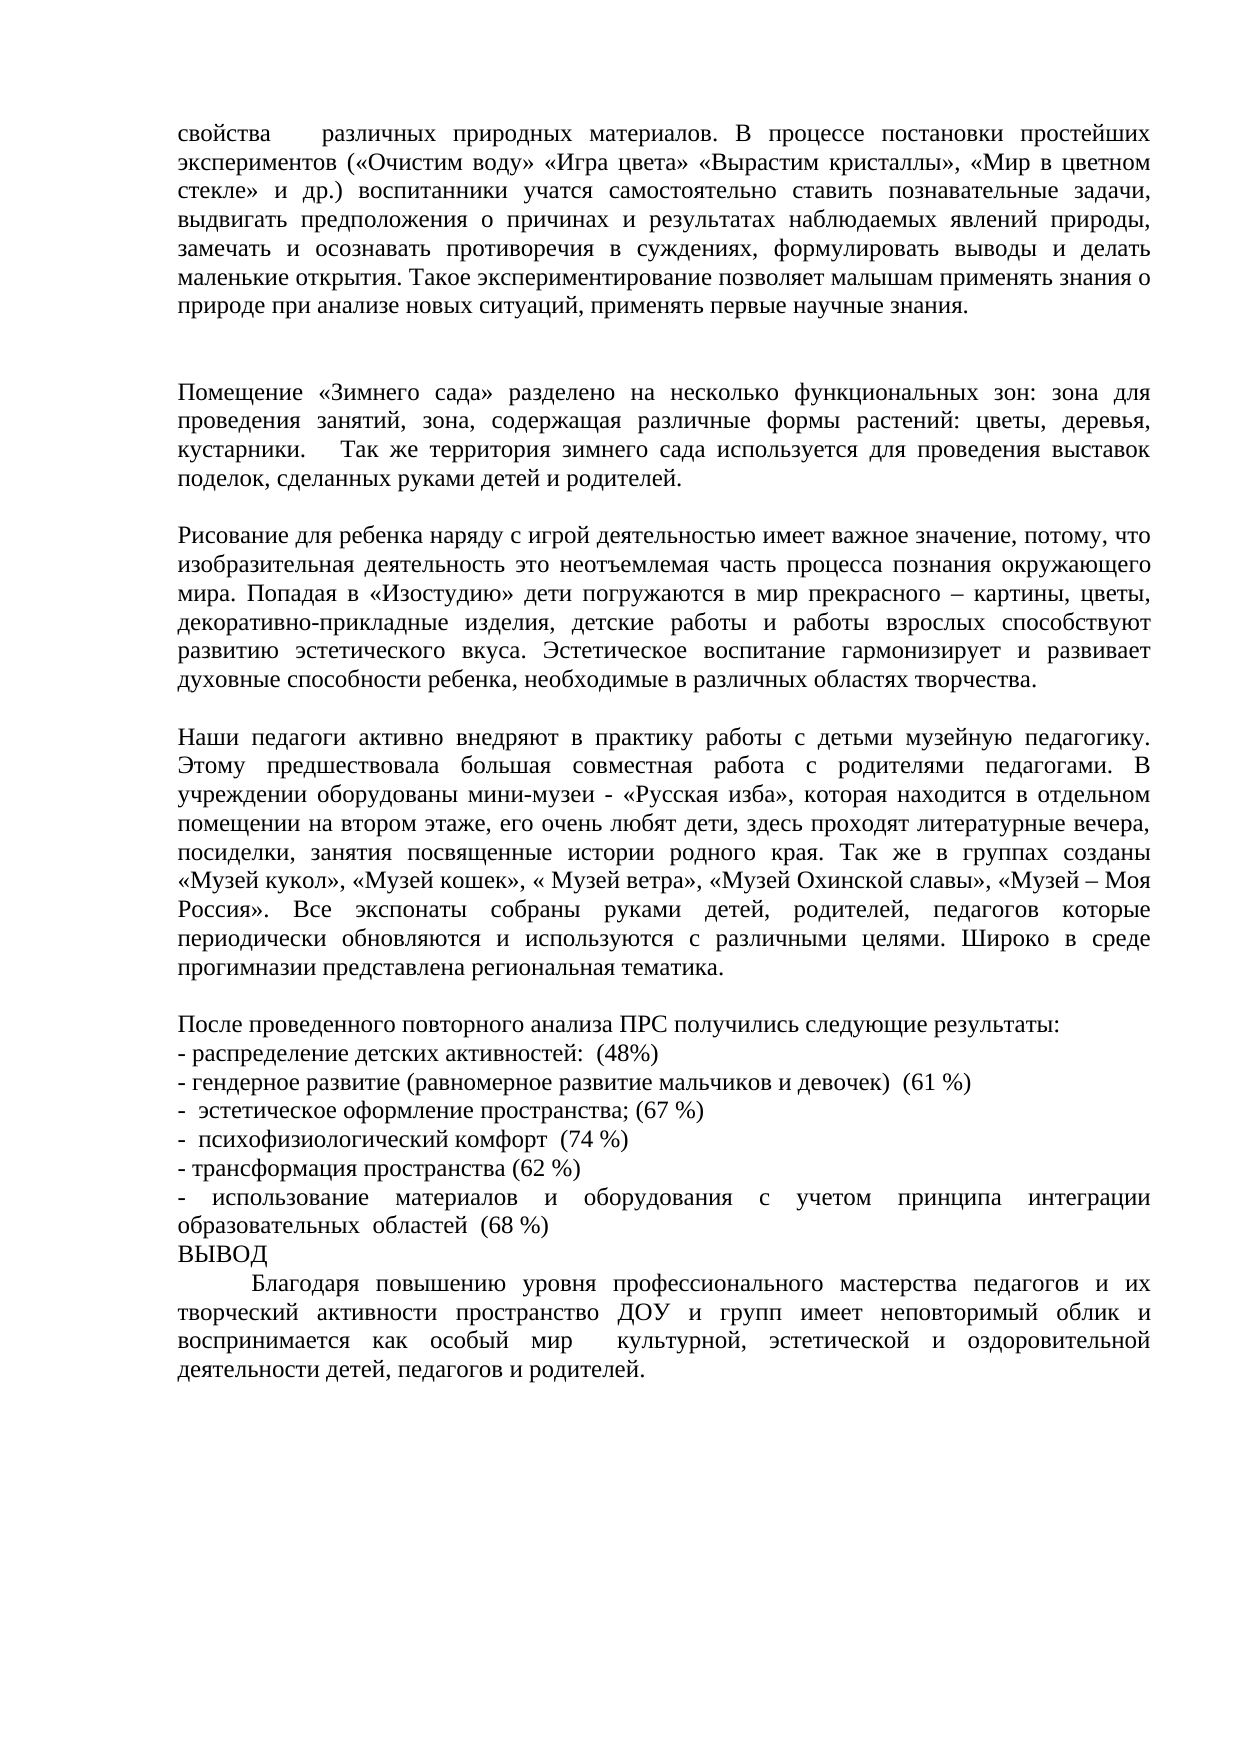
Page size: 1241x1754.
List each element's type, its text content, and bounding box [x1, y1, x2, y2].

text ВЫВОД [177, 1239, 1152, 1268]
text - гендерное развитие (равномерное развитие мальчиков и девочек) (61 %) [177, 1067, 1152, 1096]
text - использование материалов и оборудования с учетом принципа интеграции образовательных областей (68 %) [177, 1182, 1152, 1239]
text - эстетическое оформление пространства; (67 %) [177, 1096, 1152, 1124]
text - трансформация пространства (62 %) [177, 1153, 1152, 1182]
text После проведенного повторного анализа ПРС получились следующие результаты: [177, 1009, 1152, 1038]
text Наши педагоги активно внедряют в практику работы с детьми музейную педагогику. Этому предшествовала большая совместная работа с родителями педагогами. В учреждении оборудованы мини-музеи - «Русская изба», которая находится в отдельном помещении на втором этаже, его очень любят дети, здесь проходят литературные вечера, посиделки, занятия посвященные истории родного края. Так же в группах созданы «Музей кукол», «Музей кошек», « Музей ветра», «Музей Охинской славы», «Музей – Моя Россия». Все экспонаты собраны руками детей, родителей, педагогов которые периодически обновляются и используются с различными целями. Широко в среде прогимназии представлена региональная тематика. [177, 722, 1152, 981]
text Благодаря повышению уровня профессионального мастерства педагогов и их творческий активности пространство ДОУ и групп имеет неповторимый облик и воспринимается как особый мир культурной, эстетической и оздоровительной деятельности детей, педагогов и родителей. [177, 1268, 1152, 1383]
text - психофизиологический комфорт (74 %) [177, 1124, 1152, 1153]
text Помещение «Зимнего сада» разделено на несколько функциональных зон: зона для проведения занятий, зона, содержащая различные формы растений: цветы, деревья, кустарники. Так же территория зимнего сада используется для проведения выставок поделок, сделанных руками детей и родителей. [177, 377, 1152, 492]
text - распределение детских активностей: (48%) [177, 1038, 1152, 1067]
text Рисование для ребенка наряду с игрой деятельностью имеет важное значение, потому, что изобразительная деятельность это неотъемлемая часть процесса познания окружающего мира. Попадая в «Изостудию» дети погружаются в мир прекрасного – картины, цветы, декоративно-прикладные изделия, детские работы и работы взрослых способствуют развитию эстетического вкуса. Эстетическое воспитание гармонизирует и развивает духовные способности ребенка, необходимые в различных областях творчества. [177, 521, 1152, 693]
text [177, 118, 1152, 319]
